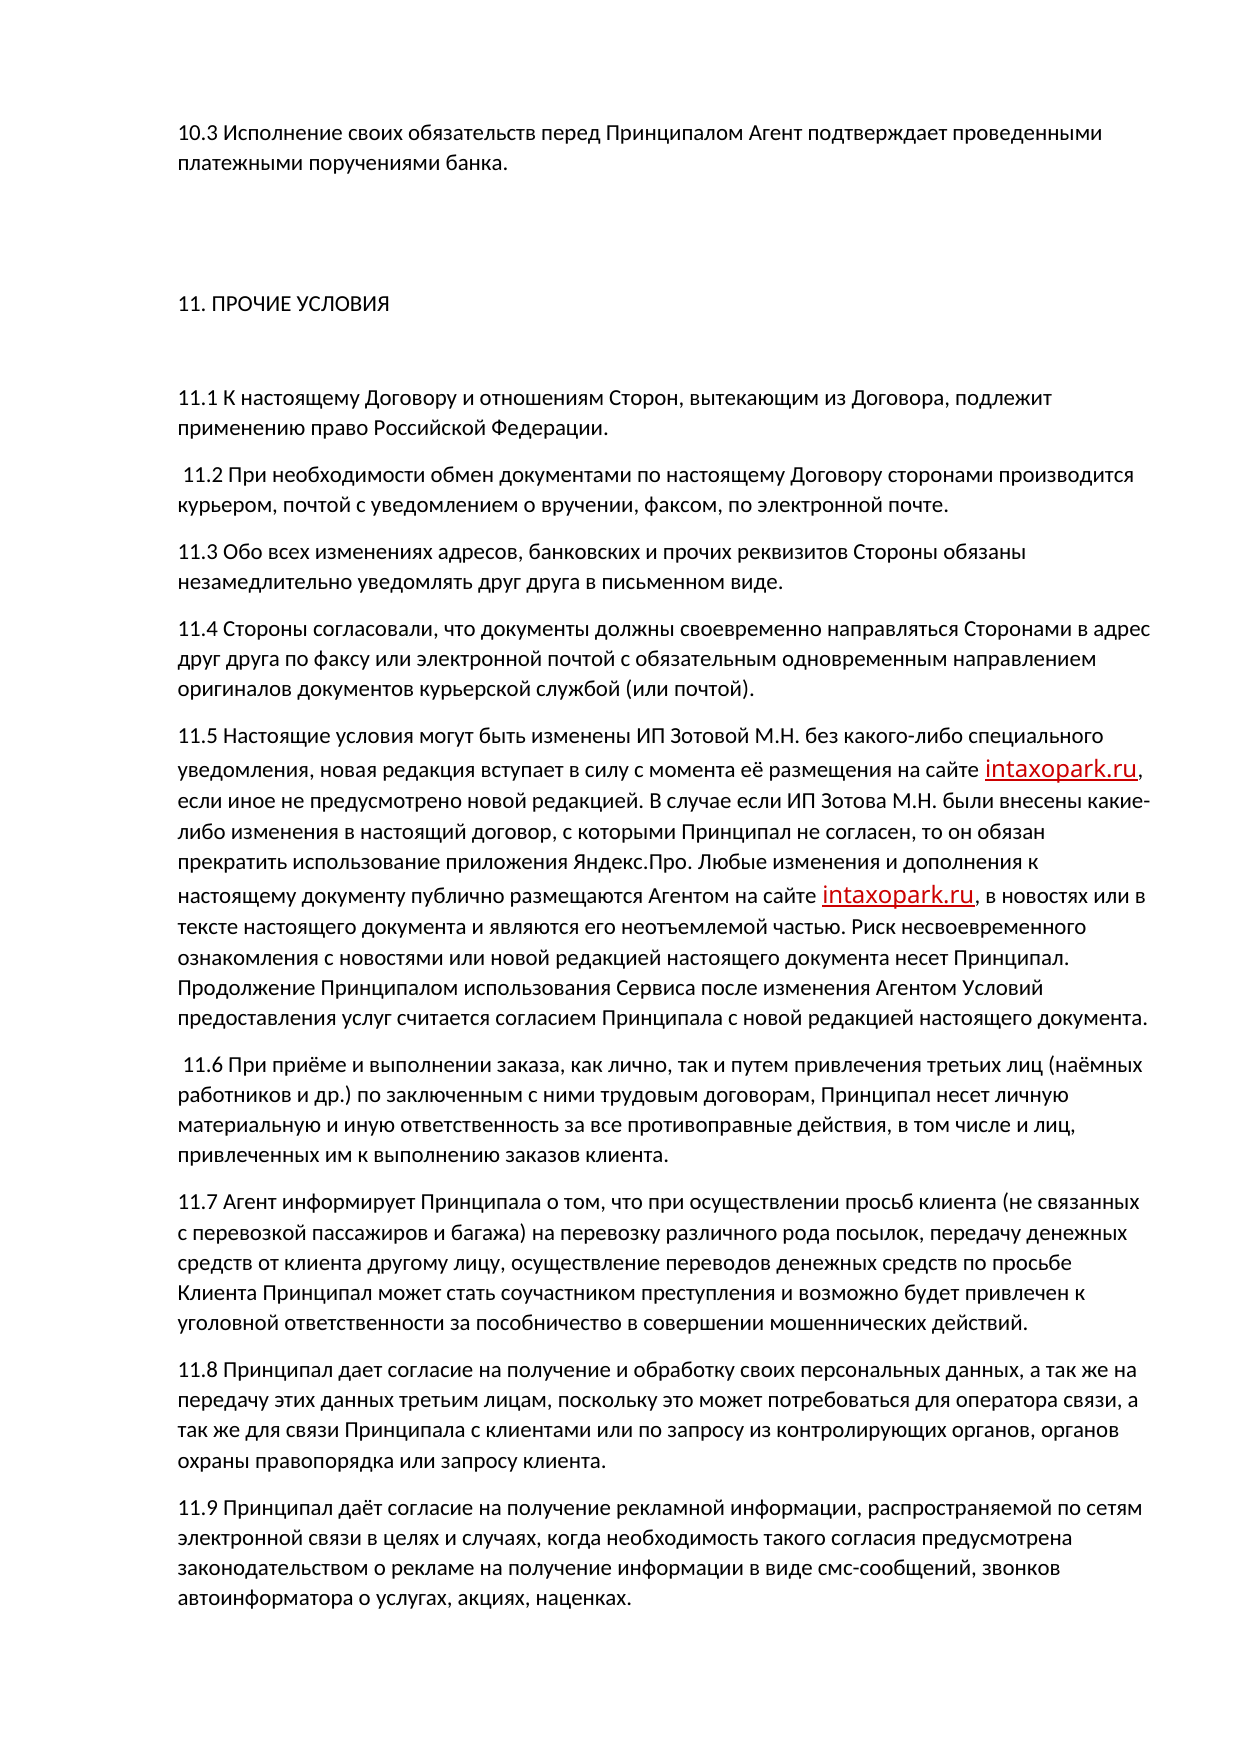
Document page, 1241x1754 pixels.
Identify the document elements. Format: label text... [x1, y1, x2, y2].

text 11.6 При приёме и выполнении заказа, как лично, так и путем привлечения третьих лиц (наёмных работников и др.) по заключенным с ними трудовым договорам, Принципал несет личную материальную и иную ответственность за все противоправные действия, в том числе и лиц, привлеченных им к выполнению заказов клиента. [177, 1050, 1152, 1169]
text 11.2 При необходимости обмен документами по настоящему Договору сторонами производится курьером, почтой с уведомлением о вручении, факсом, по электронной почте. [177, 460, 1152, 518]
text 11.8 Принципал дает согласие на получение и обработку своих персональных данных, а так же на передачу этих данных третьим лицам, поскольку это может потребоваться для оператора связи, а так же для связи Принципала с клиентами или по запросу из контролирующих органов, органов охраны правопорядка или запросу клиента. [177, 1355, 1152, 1474]
text 11.4 Стороны согласовали, что документы должны своевременно направляться Сторонами в адрес друг друга по факсу или электронной почтой с обязательным одновременным направлением оригиналов документов курьерской службой (или почтой). [177, 614, 1152, 702]
text 11.7 Агент информирует Принципала о том, что при осуществлении просьб клиента (не связанных с перевозкой пассажиров и багажа) на перевозку различного рода посылок, передачу денежных средств от клиента другому лицу, осуществление переводов денежных средств по просьбе Клиента Принципал может стать соучастником преступления и возможно будет привлечен к уголовной ответственности за пособничество в совершении мошеннических действий. [177, 1187, 1152, 1336]
text 10.3 Исполнение своих обязательств перед Принципалом Агент подтверждает проведенными платежными поручениями банка. [177, 118, 1152, 176]
text 11.3 Обо всех изменениях адресов, банковских и прочих реквизитов Стороны обязаны незамедлительно уведомлять друг друга в письменном виде. [177, 537, 1152, 595]
text 11.9 Принципал даёт согласие на получение рекламной информации, распространяемой по сетям электронной связи в целях и случаях, когда необходимость такого согласия предусмотрена законодательством о рекламе на получение информации в виде смс-сообщений, звонков автоинформатора о услугах, акциях, наценках. [177, 1493, 1152, 1611]
text 11.5 Настоящие условия могут быть изменены ИП Зотовой М.Н. без какого-либо специального уведомления, новая редакция вступает в силу с момента её размещения на сайте intaxopark.ru, если иное не предусмотрено новой редакцией. В случае если ИП Зотова М.Н. были внесены какие-либо изменения в настоящий договор, с которыми Принципал не согласен, то он обязан прекратить использование приложения Яндекс.Про. Любые изменения и дополнения к настоящему документу публично размещаются Агентом на сайте intaxopark.ru, в новостях или в тексте настоящего документа и являются его неотъемлемой частью. Риск несвоевременного ознакомления с новостями или новой редакцией настоящего документа несет Принципал. Продолжение Принципалом использования Сервиса после изменения Агентом Условий предоставления услуг считается согласием Принципала с новой редакцией настоящего документа. [177, 721, 1152, 1031]
text 11. ПРОЧИЕ УСЛОВИЯ [177, 289, 1152, 317]
text 11.1 К настоящему Договору и отношениям Сторон, вытекающим из Договора, подлежит применению право Российской Федерации. [177, 383, 1152, 441]
